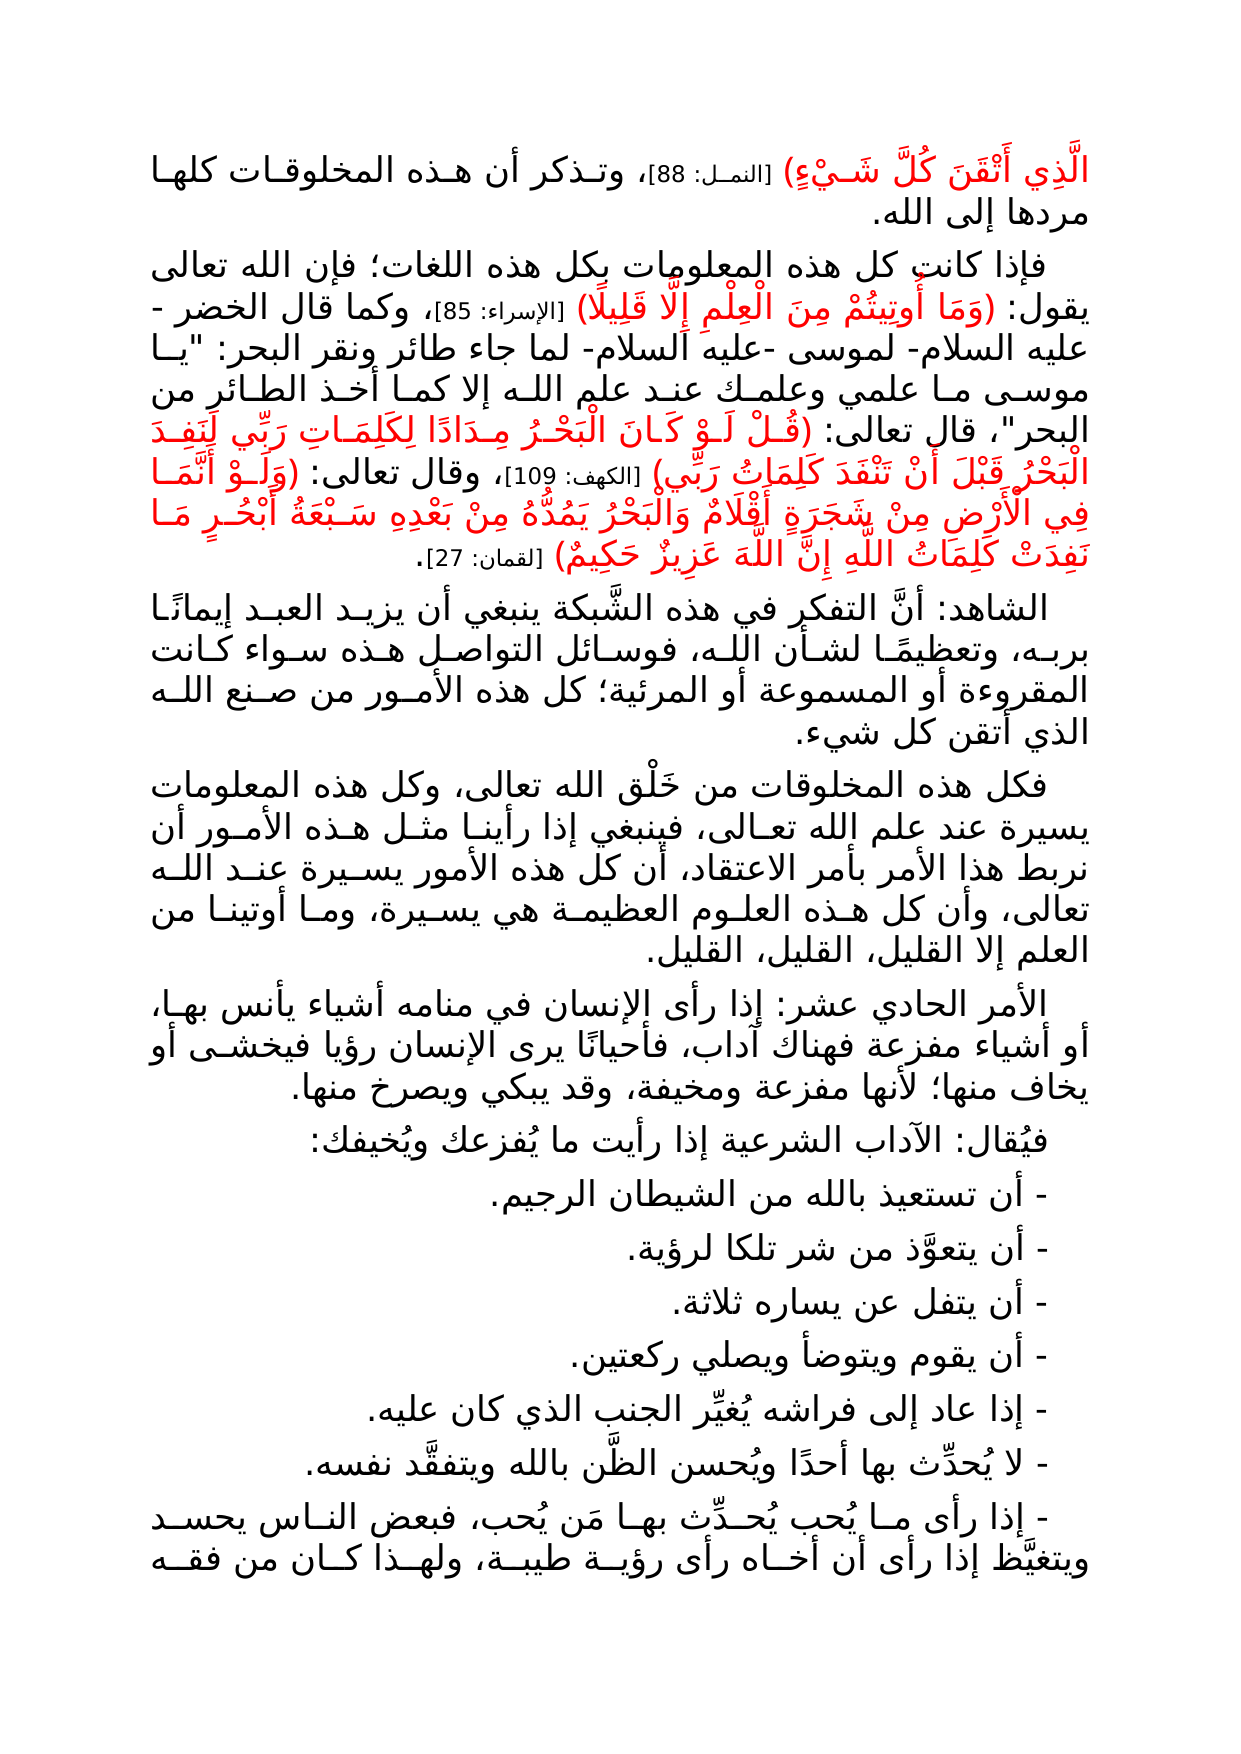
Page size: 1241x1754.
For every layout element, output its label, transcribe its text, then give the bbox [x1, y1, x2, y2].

text - أن تستعيذ بالله من الشيطان الرجيم. [150, 1174, 1090, 1215]
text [150, 1496, 1090, 1579]
text فإذا كانت كل هذه المعلومات بكل هذه اللغات؛ فإن الله تعالى يقول: ﴿وَمَا أُوتِيتُمْ مِنَ الْعِلْمِ إِلَّا قَلِيلًا﴾ [الإسراء: 85]، وكما قال الخضر -عليه السلام- لموسى -عليه السلام- لما جاء طائر ونقر البحر: "يا موسى ما علمي وعلمك عند علم الله إلا كما أخذ الطائر من البحر"، قال تعالى: ﴿قُلْ لَوْ كَانَ الْبَحْرُ مِدَادًا لِكَلِمَاتِ رَبِّي لَنَفِدَ الْبَحْرُ قَبْلَ أَنْ تَنْفَدَ كَلِمَاتُ رَبِّي﴾ [الكهف: 109]، وقال تعالى: ﴿وَلَوْ أَنَّمَا فِي الْأَرْضِ مِنْ شَجَرَةٍ أَقْلَامٌ وَالْبَحْرُ يَمُدُّهُ مِنْ بَعْدِهِ سَبْعَةُ أَبْحُرٍ مَا نَفِدَتْ كَلِمَاتُ اللَّهِ إِنَّ اللَّهَ عَزِيزٌ حَكِيمٌ﴾ [لقمان: 27]. [150, 245, 1090, 575]
text - أن يتفل عن يساره ثلاثة. [150, 1281, 1090, 1322]
text فيُقال: الآداب الشرعية إذا رأيت ما يُفزعك ويُخيفك: [150, 1120, 1090, 1161]
text فكل هذه المخلوقات من خَلْق الله تعالى، وكل هذه المعلومات يسيرة عند علم الله تعالى، فينبغي إذا رأينا مثل هذه الأمور أن نربط هذا الأمر بأمر الاعتقاد، أن كل هذه الأمور يسيرة عند الله تعالى، وأن كل هذه العلوم العظيمة هي يسيرة، وما أوتينا من العلم إلا القليل، القليل، القليل. [150, 765, 1090, 971]
text الشاهد: أنَّ التفكر في هذه الشَّبكة ينبغي أن يزيد العبد إيمانًا بربه، وتعظيمًا لشأن الله، فوسائل التواصل هذه سواء كانت المقروءة أو المسموعة أو المرئية؛ كل هذه الأمور من صنع الله الذي أتقن كل شيء. [150, 587, 1090, 752]
text - أن يتعوَّذ من شر تلكا لرؤية. [150, 1227, 1090, 1269]
text - لا يُحدِّث بها أحدًا ويُحسن الظَّن بالله ويتفقَّد نفسه. [150, 1442, 1090, 1484]
text - إذا عاد إلى فراشه يُغيِّر الجنب الذي كان عليه. [150, 1389, 1090, 1430]
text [150, 150, 1090, 232]
text الأمر الحادي عشر: إذا رأى الإنسان في منامه أشياء يأنس بها، أو أشياء مفزعة فهناك آداب، فأحيانًا يرى الإنسان رؤيا فيخشى أو يخاف منها؛ لأنها مفزعة ومخيفة، وقد يبكي ويصرخ منها. [150, 984, 1090, 1107]
text - أن يقوم ويتوضأ ويصلي ركعتين. [150, 1335, 1090, 1376]
